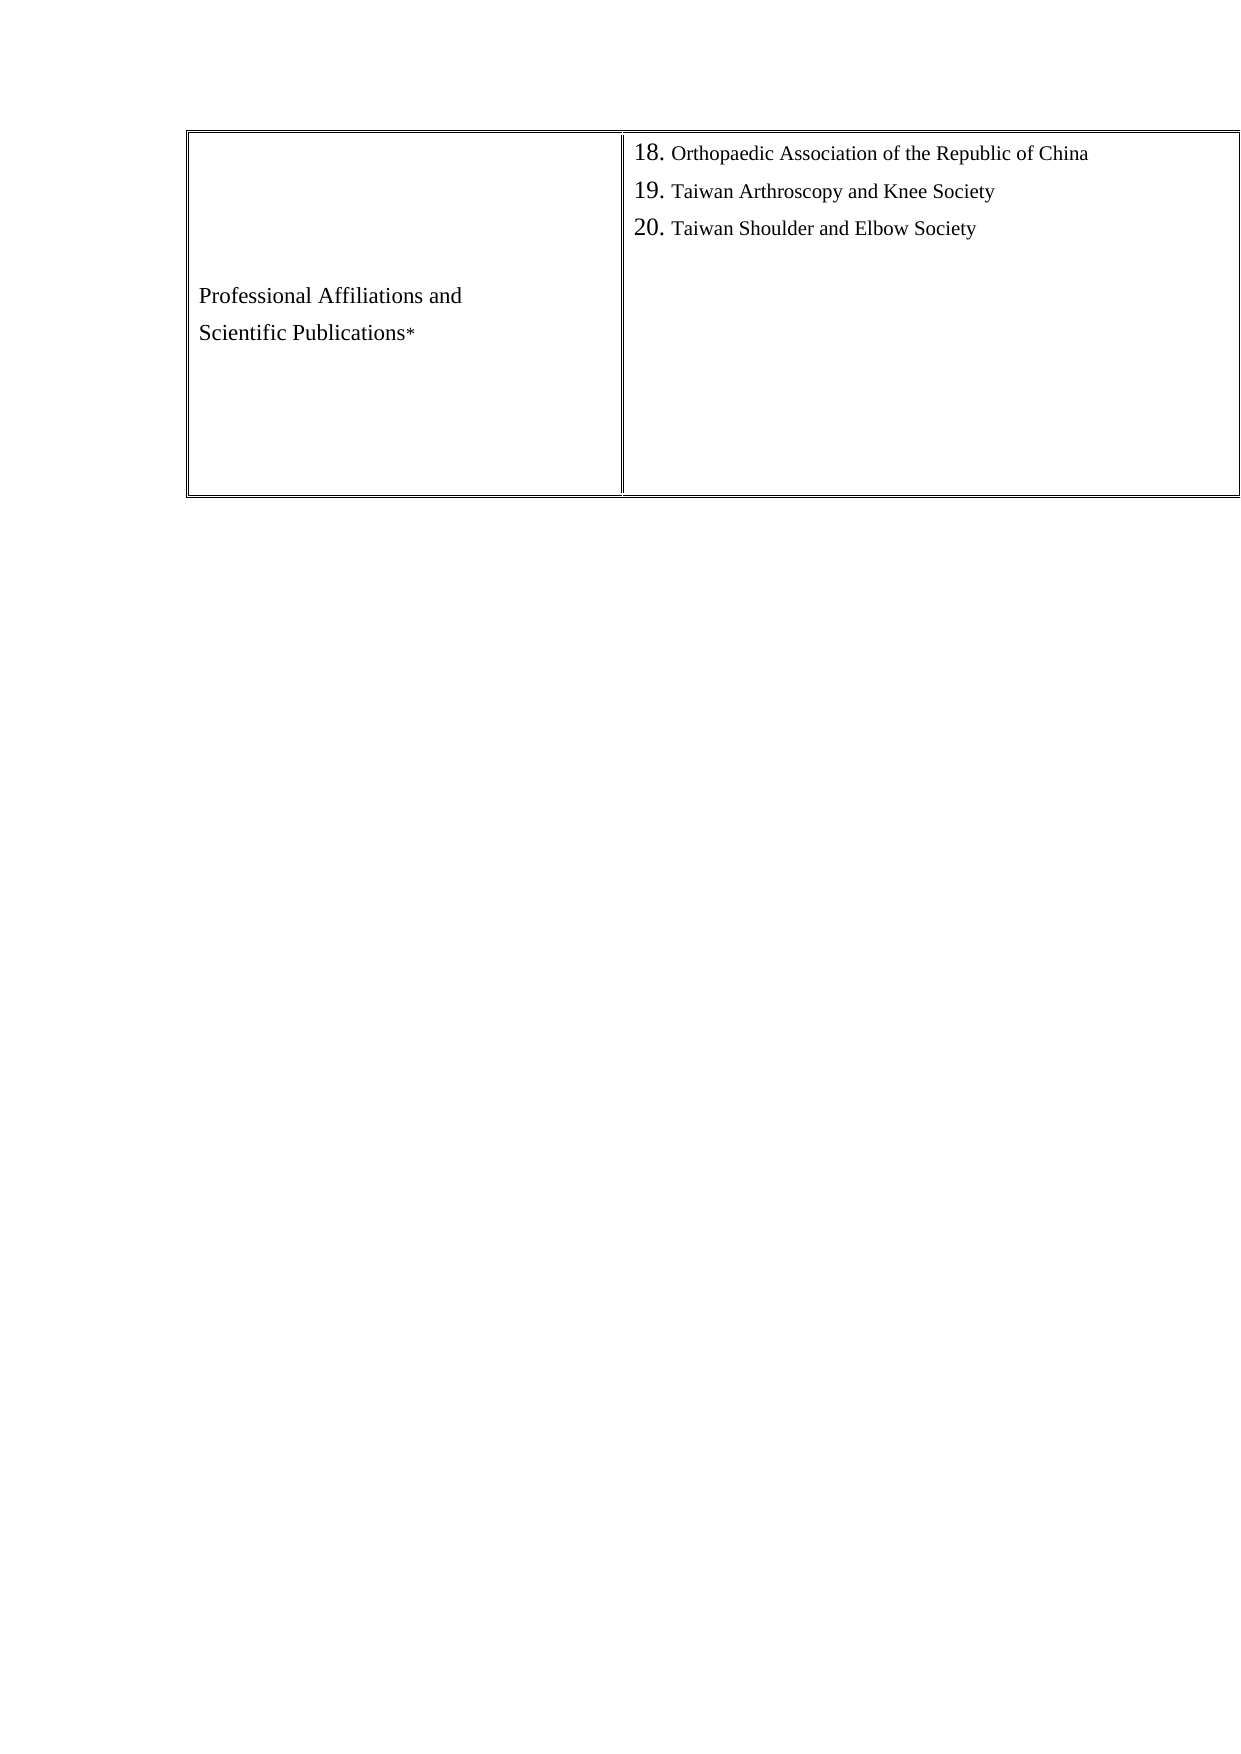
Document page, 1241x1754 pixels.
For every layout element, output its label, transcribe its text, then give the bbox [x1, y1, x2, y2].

table_cell Orthopaedic Association of the Republic of China Taiwan Arthroscopy and Knee Society Taiwan Shoulder and Elbow Society [622, 133, 1239, 495]
table_cell Professional Affiliations and Scientific Publications* [189, 133, 622, 495]
